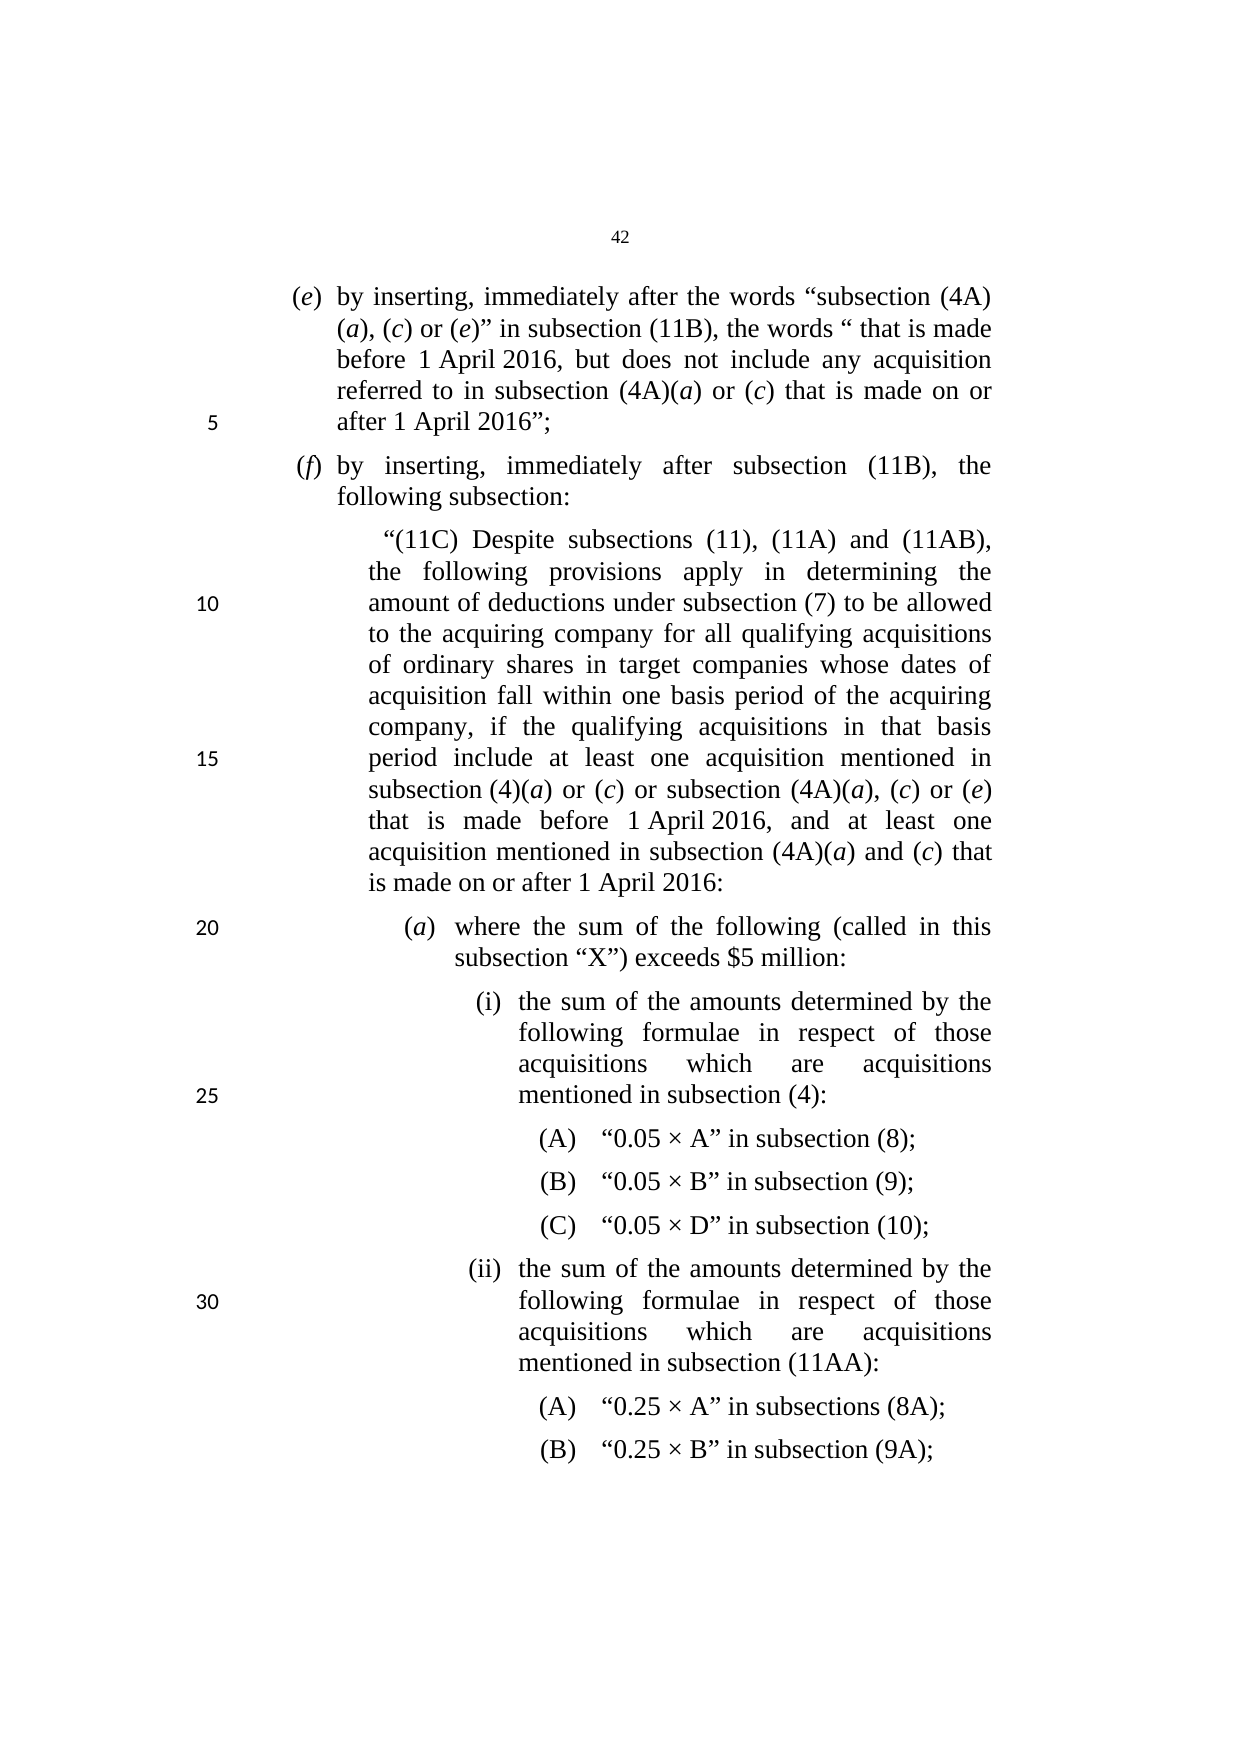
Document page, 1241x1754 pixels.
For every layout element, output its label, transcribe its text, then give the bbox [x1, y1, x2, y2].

text (A) “0.25 × A” in subsections (8A); [426, 1390, 992, 1421]
text (i) the sum of the amounts determined by the following formulae in respect of those acquisitions which are acquisitions mentioned in subsection (4): [406, 984, 992, 1109]
text (e) by inserting, immediately after the words “subsection (4A)(a), (c) or (e)” in subsection (11B), the words “ that is made before 1 April 2016, but does not include any acquisition referred to in subsection (4A)(a) or (c) that is made on or after 1 April 2016”; [248, 281, 992, 436]
text (ii) the sum of the amounts determined by the following formulae in respect of those acquisitions which are acquisitions mentioned in subsection (11AA): [406, 1253, 992, 1377]
text (a) where the sum of the following (called in this subsection “X”) exceeds $5 million: [343, 910, 992, 972]
text “(11C) Despite subsections (11), (11A) and (11AB), the following provisions apply in determining the amount of deductions under subsection (7) to be allowed to the acquiring company for all qualifying acquisitions of ordinary shares in target companies whose dates of acquisition fall within one basis period of the acquiring company, if the qualifying acquisitions in that basis period include at least one acquisition mentioned in subsection (4)(a) or (c) or subsection (4A)(a), (c) or (e) that is made before 1 April 2016, and at least one acquisition mentioned in subsection (4A)(a) and (c) that is made on or after 1 April 2016: [368, 523, 992, 897]
text (B) “0.25 × B” in subsection (9A); [426, 1433, 992, 1464]
text (f) by inserting, immediately after subsection (11B), the following subsection: [248, 449, 992, 511]
text (B) “0.05 × B” in subsection (9); [426, 1165, 992, 1196]
text (C) “0.05 × D” in subsection (10); [426, 1209, 992, 1240]
text (A) “0.05 × A” in subsection (8); [426, 1122, 992, 1153]
